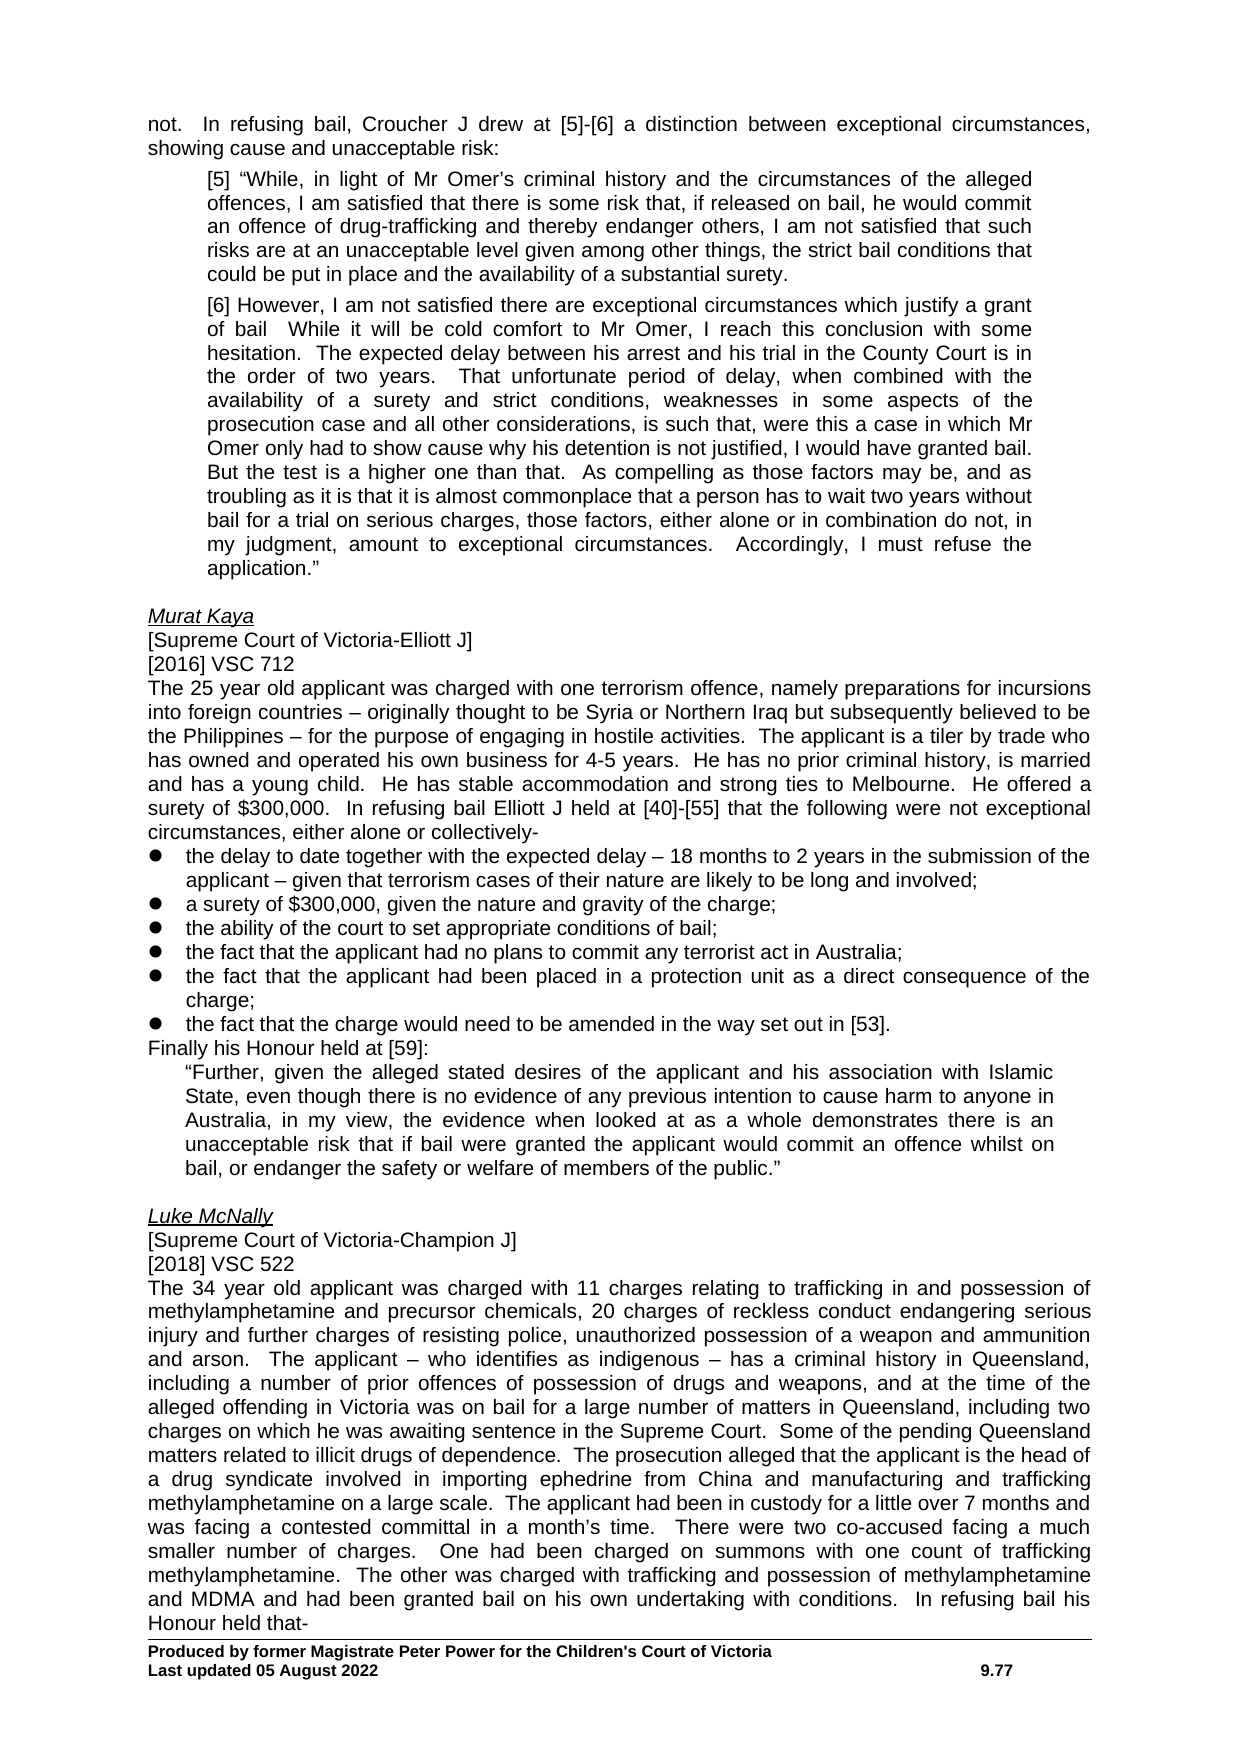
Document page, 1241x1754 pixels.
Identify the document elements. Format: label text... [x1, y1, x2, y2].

text [5] “While, in light of Mr Omer’s criminal history and the circumstances of the alleged offences, I am satisfied that there is some risk that, if released on bail, he would commit an offence of drug-trafficking and thereby endanger others, I am not satisfied that such risks are at an unacceptable level given among other things, the strict bail conditions that could be put in place and the availability of a substantial surety. [207, 166, 1033, 286]
list the fact that the applicant had been placed in a protection unit as a direct consequence of the charge; [148, 964, 1092, 1012]
text “Further, given the alleged stated desires of the applicant and his association with Islamic State, even though there is no evidence of any previous intention to cause harm to anyone in Australia, in my view, the evidence when looked at as a whole demonstrates there is an unacceptable risk that if bail were granted the applicant would commit an offence whilst on bail, or endanger the safety or welfare of members of the public.” [185, 1060, 1055, 1179]
list the fact that the applicant had no plans to commit any terrorist act in Australia; [148, 939, 1092, 964]
text The 25 year old applicant was charged with one terrorism offence, namely preparations for incursions into foreign countries – originally thought to be Syria or Northern Iraq but subsequently believed to be the Philippines – for the purpose of engaging in hostile activities. The applicant is a tiler by trade who has owned and operated his own business for 4-5 years. He has no prior criminal history, is married and has a young child. He has stable accommodation and strong ties to Melbourne. He offered a surety of $300,000. In refusing bail Elliott J held at [40]-[55] that the following were not exceptional circumstances, either alone or collectively- [148, 676, 1092, 843]
text [6] However, I am not satisfied there are exceptional circumstances which justify a grant of bail While it will be cold comfort to Mr Omer, I reach this conclusion with some hesitation. The expected delay between his arrest and his trial in the County Court is in the order of two years. That unfortunate period of delay, when combined with the availability of a surety and strict conditions, weaknesses in some aspects of the prosecution case and all other considerations, is such that, were this a case in which Mr Omer only had to show cause why his detention is not justified, I would have granted bail. But the test is a higher one than that. As compelling as those factors may be, and as troubling as it is that it is almost commonplace that a person has to wait two years without bail for a trial on serious charges, those factors, either alone or in combination do not, in my judgment, amount to exceptional circumstances. Accordingly, I must refuse the application.” [207, 292, 1033, 580]
text Murat Kaya [148, 604, 1092, 628]
text The 34 year old applicant was charged with 11 charges relating to trafficking in and possession of methylamphetamine and precursor chemicals, 20 charges of reckless conduct endangering serious injury and further charges of resisting police, unauthorized possession of a weapon and ammunition and arson. The applicant – who identifies as indigenous – has a criminal history in Queensland, including a number of prior offences of possession of drugs and weapons, and at the time of the alleged offending in Victoria was on bail for a large number of matters in Queensland, including two charges on which he was awaiting sentence in the Supreme Court. Some of the pending Queensland matters related to illicit drugs of dependence. The prosecution alleged that the applicant is the head of a drug syndicate involved in importing ephedrine from China and manufacturing and trafficking methylamphetamine on a large scale. The applicant had been in custody for a little over 7 months and was facing a contested committal in a month’s time. There were two co-accused facing a much smaller number of charges. One had been charged on summons with one count of trafficking methylamphetamine. The other was charged with trafficking and possession of methylamphetamine and MDMA and had been granted bail on his own undertaking with conditions. In refusing bail his Honour held that- [148, 1275, 1092, 1635]
list a surety of $300,000, given the nature and gravity of the charge; [148, 891, 1092, 916]
list the fact that the charge would need to be amended in the way set out in [53]. [148, 1012, 1092, 1036]
text [2018] VSC 522 [148, 1251, 1092, 1275]
text [Supreme Court of Victoria-Elliott J] [148, 628, 1092, 652]
list the delay to date together with the expected delay – 18 months to 2 years in the submission of the applicant – given that terrorism cases of their nature are likely to be long and involved; [148, 843, 1092, 891]
text [Supreme Court of Victoria-Champion J] [148, 1227, 1092, 1251]
list the ability of the court to set appropriate conditions of bail; [148, 916, 1092, 939]
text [148, 112, 1092, 160]
text Luke McNally [148, 1203, 1092, 1227]
text Finally his Honour held at [59]: [148, 1036, 1092, 1060]
text [2016] VSC 712 [148, 652, 1092, 676]
